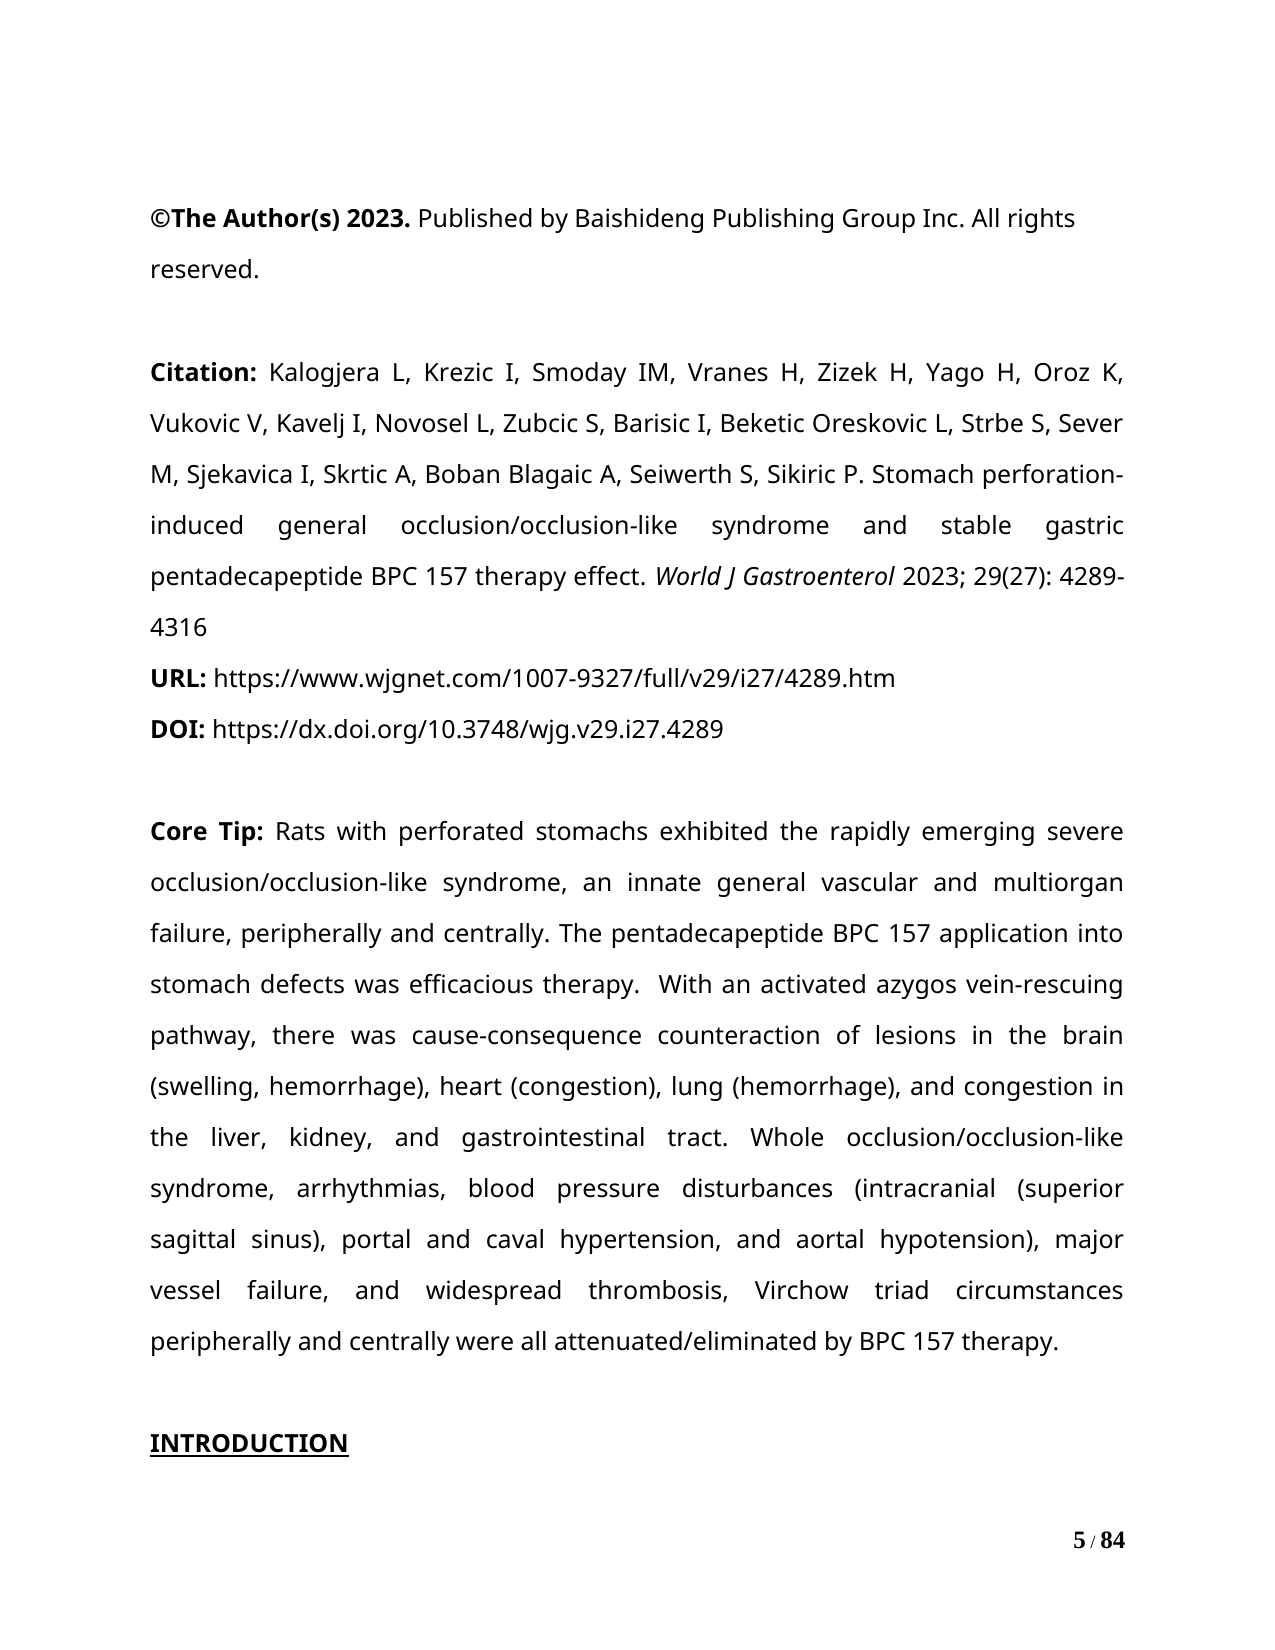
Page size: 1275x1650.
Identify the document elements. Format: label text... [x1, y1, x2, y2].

text Citation: Kalogjera L, Krezic I, Smoday IM, Vranes H, Zizek H, Yago H, Oroz K, Vukovic V, Kavelj I, Novosel L, Zubcic S, Barisic I, Beketic Oreskovic L, Strbe S, Sever M, Sjekavica I, Skrtic A, Boban Blagaic A, Seiwerth S, Sikiric P. Stomach perforation-induced general occlusion/occlusion-like syndrome and stable gastric pentadecapeptide BPC 157 therapy effect. World J Gastroenterol 2023; 29(27): 4289-4316 [150, 354, 1125, 643]
text INTRODUCTION [150, 1426, 1125, 1460]
text ©The Author(s) 2023. Published by Baishideng Publishing Group Inc. All rights reserved. [150, 201, 1125, 286]
text URL: https://www.wjgnet.com/1007-9327/full/v29/i27/4289.htm [150, 660, 1125, 694]
text DOI: https://dx.doi.org/10.3748/wjg.v29.i27.4289 [150, 711, 1125, 746]
text Core Tip: Rats with perforated stomachs exhibited the rapidly emerging severe occlusion/occlusion-like syndrome, an innate general vascular and multiorgan failure, peripherally and centrally. The pentadecapeptide BPC 157 application into stomach defects was efficacious therapy. With an activated azygos vein-rescuing pathway, there was cause-consequence counteraction of lesions in the brain (swelling, hemorrhage), heart (congestion), lung (hemorrhage), and congestion in the liver, kidney, and gastrointestinal tract. Whole occlusion/occlusion-like syndrome, arrhythmias, blood pressure disturbances (intracranial (superior sagittal sinus), portal and caval hypertension, and aortal hypotension), major vessel failure, and widespread thrombosis, Virchow triad circumstances peripherally and centrally were all attenuated/eliminated by BPC 157 therapy. [150, 813, 1125, 1358]
